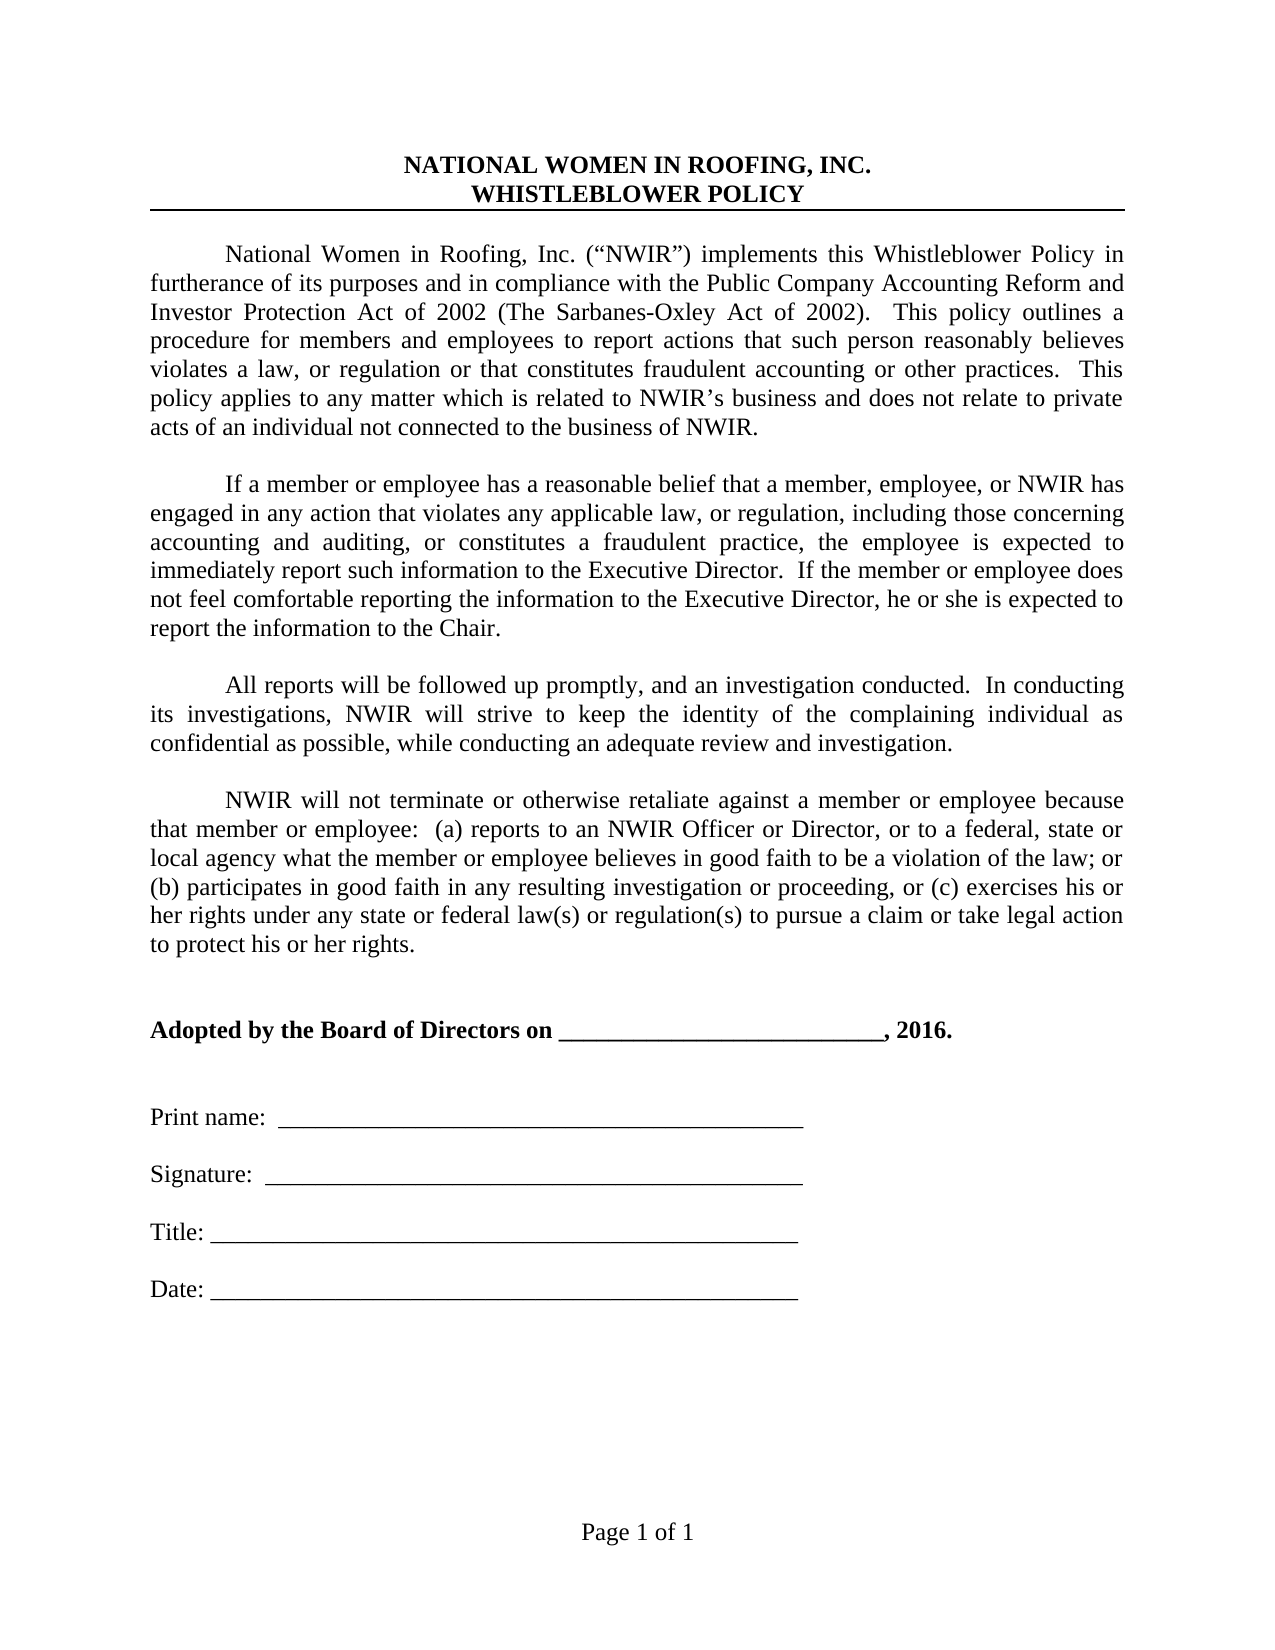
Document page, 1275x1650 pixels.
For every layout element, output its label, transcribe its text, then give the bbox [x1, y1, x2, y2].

text NWIR will not terminate or otherwise retaliate against a member or employee because that member or employee: (a) reports to an NWIR Officer or Director, or to a federal, state or local agency what the member or employee believes in good faith to be a violation of the law; or (b) participates in good faith in any resulting investigation or proceeding, or (c) exercises his or her rights under any state or federal law(s) or regulation(s) to pursue a claim or take legal action to protect his or her rights. [150, 786, 1125, 958]
text Title: _______________________________________________ [150, 1217, 1125, 1246]
text Print name: __________________________________________ [150, 1102, 1125, 1131]
text Adopted by the Board of Directors on __________________________, 2016. [150, 1016, 1125, 1044]
text WHISTLEBLOWER POLICY [150, 179, 1125, 209]
text National Women in Roofing, Inc. (“NWIR”) implements this Whistleblower Policy in furtherance of its purposes and in compliance with the Public Company Accounting Reform and Investor Protection Act of 2002 (The Sarbanes-Oxley Act of 2002). This policy outlines a procedure for members and employees to report actions that such person reasonably believes violates a law, or regulation or that constitutes fraudulent accounting or other practices. This policy applies to any matter which is related to NWIR’s business and does not relate to private acts of an individual not connected to the business of NWIR. [150, 239, 1125, 441]
text If a member or employee has a reasonable belief that a member, employee, or NWIR has engaged in any action that violates any applicable law, or regulation, including those concerning accounting and auditing, or constitutes a fraudulent practice, the employee is expected to immediately report such information to the Executive Director. If the member or employee does not feel comfortable reporting the information to the Executive Director, he or she is expected to report the information to the Chair. [150, 469, 1125, 642]
text All reports will be followed up promptly, and an investigation conducted. In conducting its investigations, NWIR will strive to keep the identity of the complaining individual as confidential as possible, while conducting an adequate review and investigation. [150, 671, 1125, 757]
text Date: _______________________________________________ [150, 1274, 1125, 1303]
text NATIONAL WOMEN IN ROOFING, INC. [150, 150, 1125, 179]
text Signature: ___________________________________________ [150, 1159, 1125, 1188]
